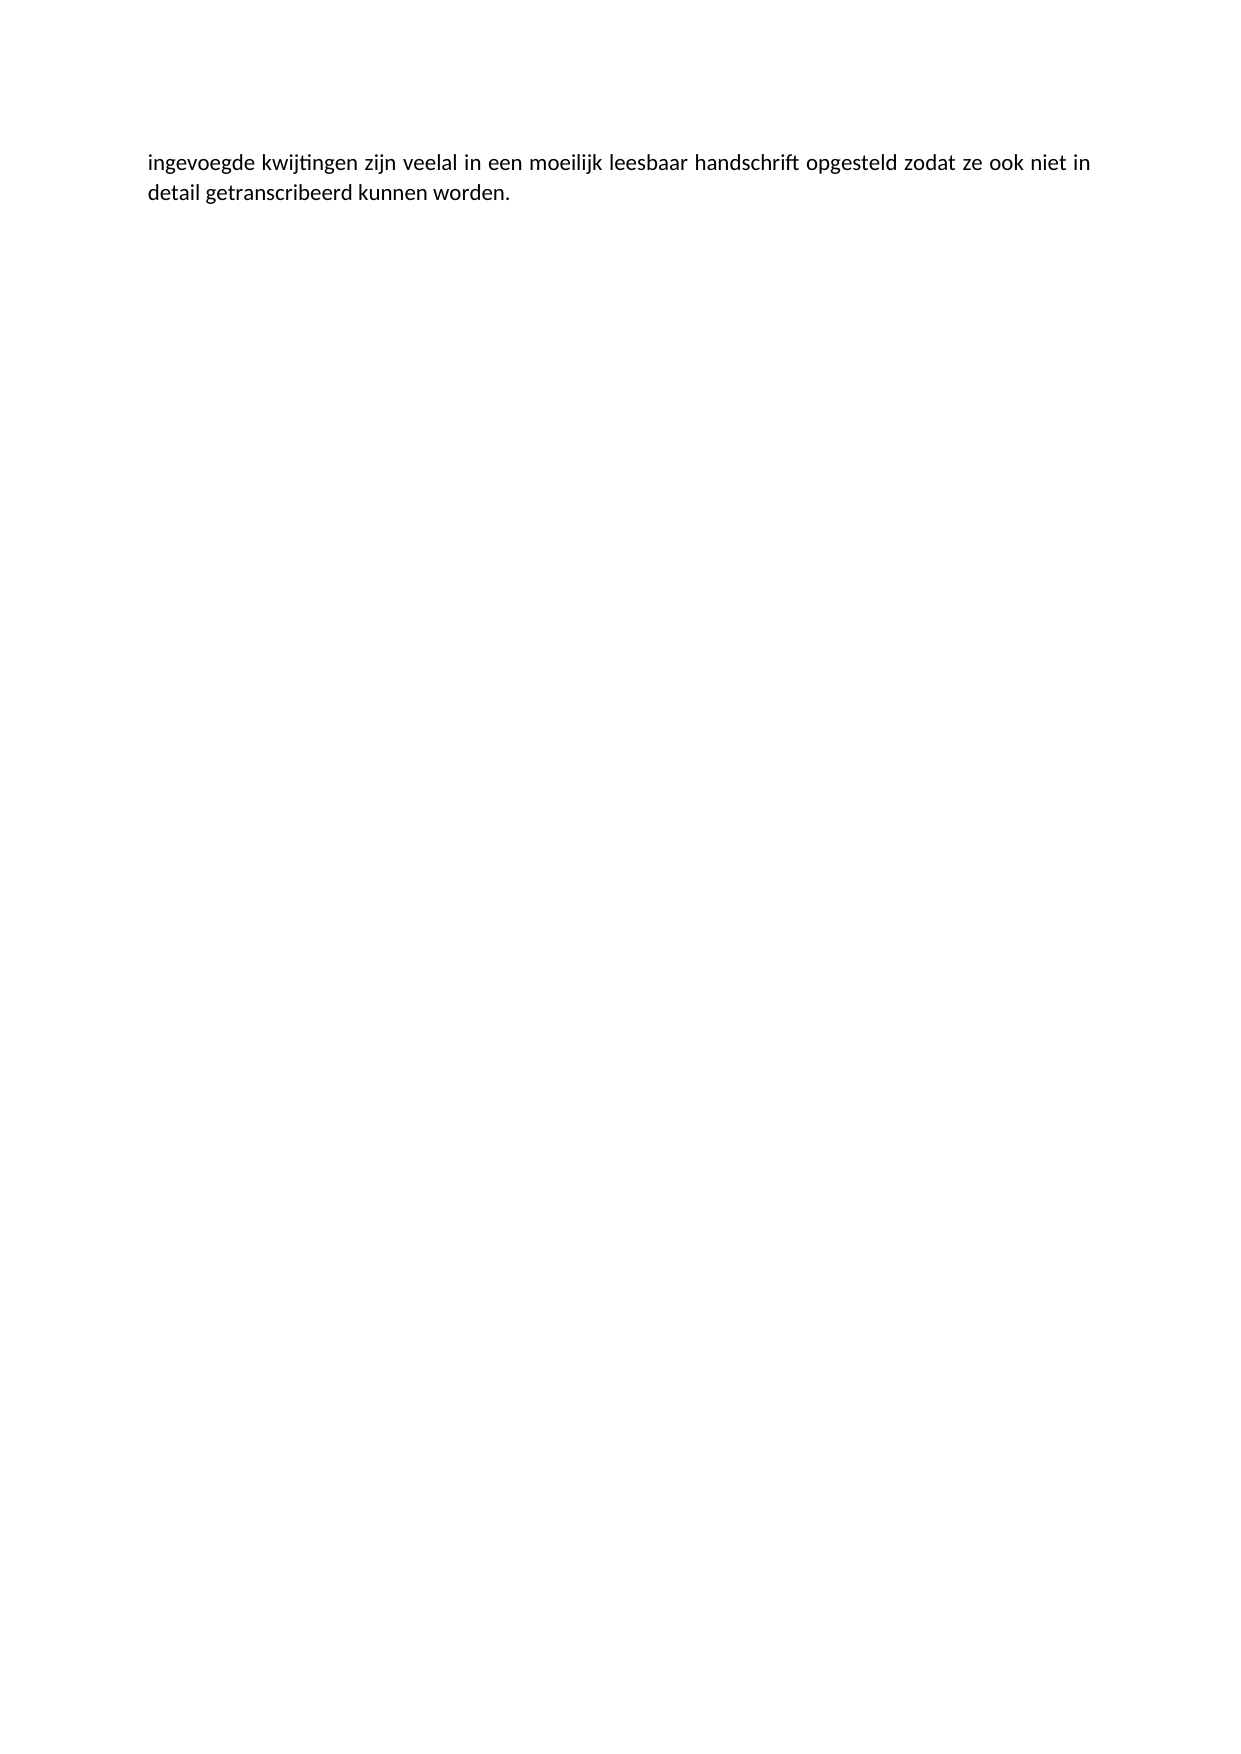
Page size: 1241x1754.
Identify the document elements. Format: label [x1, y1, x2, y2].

text [148, 148, 1093, 206]
